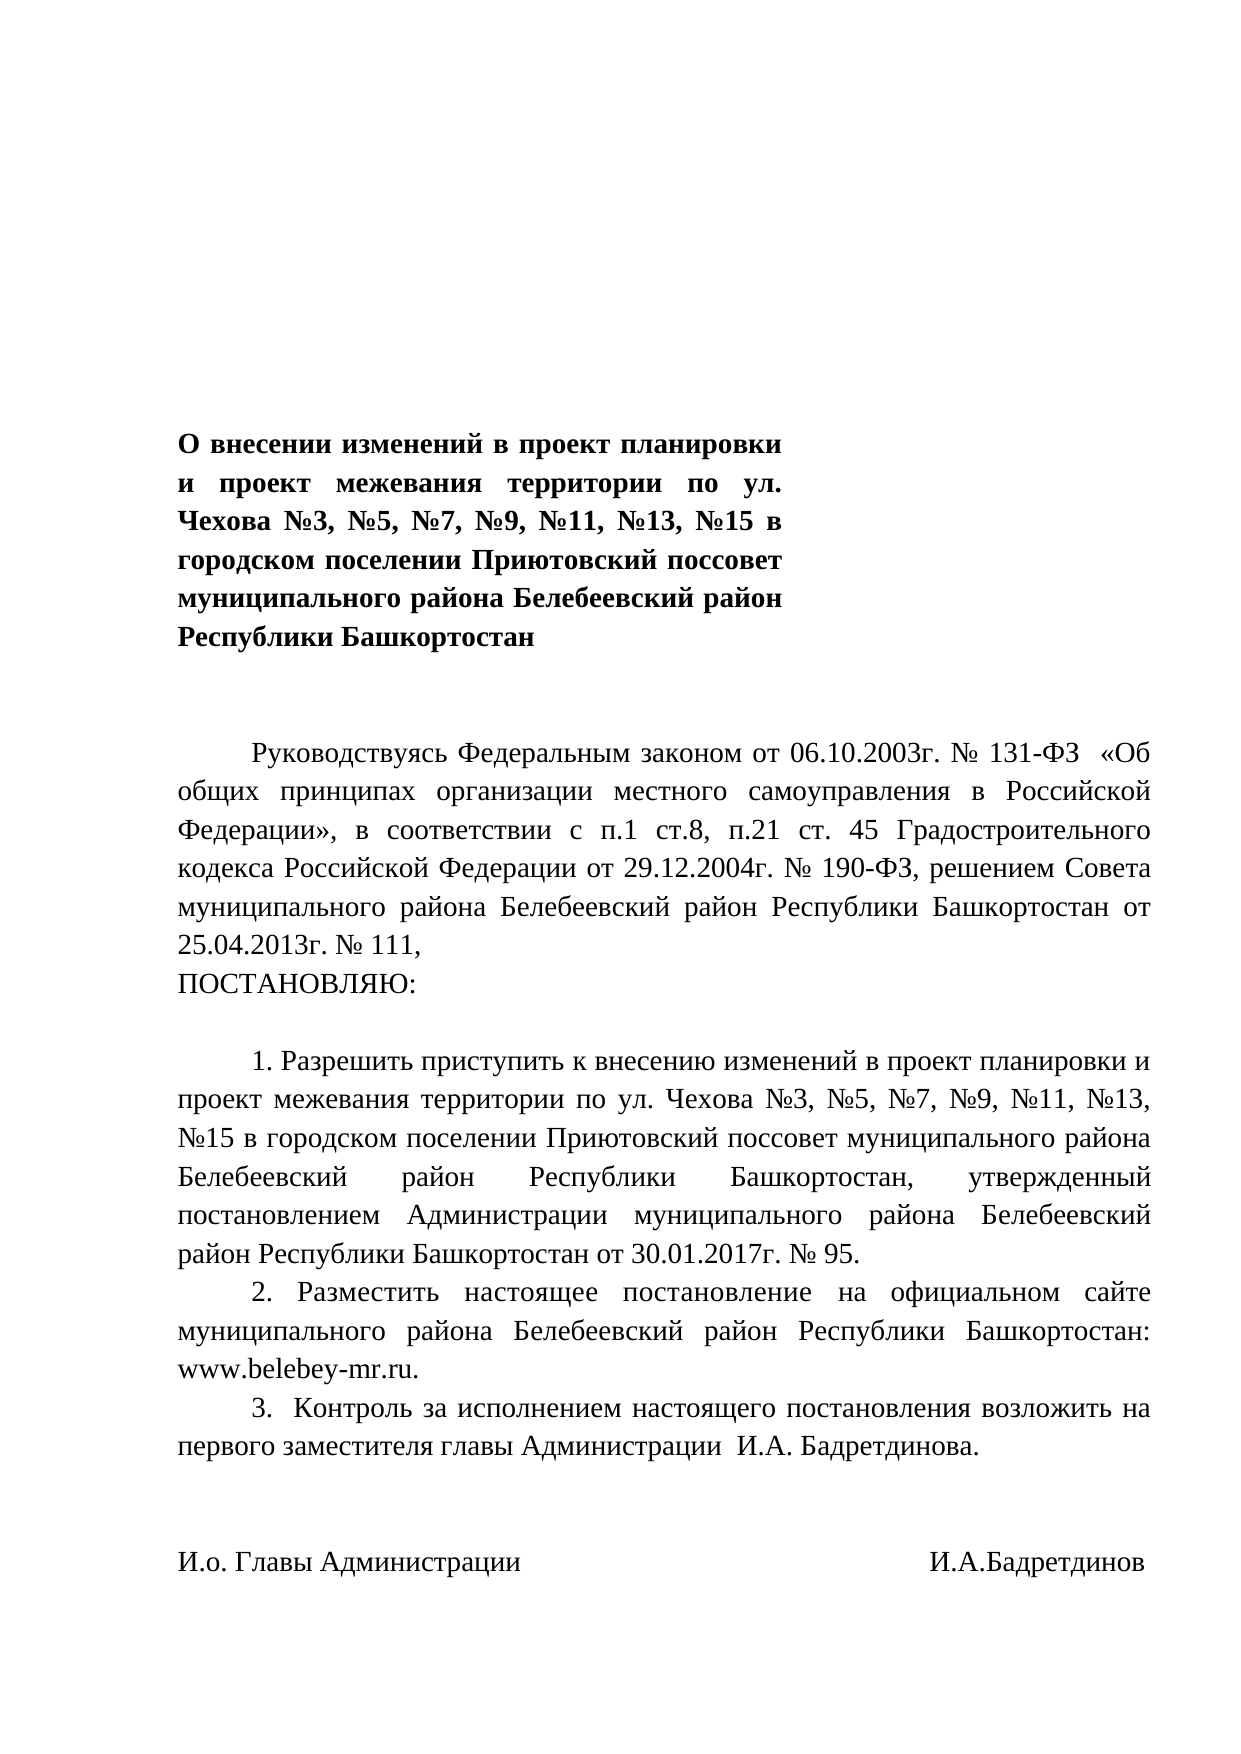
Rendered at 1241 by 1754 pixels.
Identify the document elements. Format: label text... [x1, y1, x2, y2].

text О внесении изменений в проект планировки и проект межевания территории по ул. Чехова №3, №5, №7, №9, №11, №13, №15 в городском поселении Приютовский поссовет муниципального района Белебеевский район Республики Башкортостан [177, 426, 782, 653]
text 3. Контроль за исполнением настоящего постановления возложить на первого заместителя главы Администрации И.А. Бадретдинова. [177, 1390, 1152, 1462]
text 1. Разрешить приступить к внесению изменений в проект планировки и проект межевания территории по ул. Чехова №3, №5, №7, №9, №11, №13, №15 в городском поселении Приютовский поссовет муниципального района Белебеевский район Республики Башкортостан, утвержденный постановлением Администрации муниципального района Белебеевский район Республики Башкортостан от 30.01.2017г. № 95. [177, 1043, 1152, 1269]
text 2. Разместить настоящее постановление на официальном сайте муниципального района Белебеевский район Республики Башкортостан: www.belebey-mr.ru. [177, 1274, 1152, 1385]
text И.о. Главы Администрации И.А.Бадретдинов [177, 1544, 1152, 1578]
text ПОСТАНОВЛЯЮ: [177, 966, 1152, 999]
text Руководствуясь Федеральным законом от 06.10.2003г. № 131-ФЗ «Об общих принципах организации местного самоуправления в Российской Федерации», в соответствии с п.1 ст.8, п.21 ст. 45 Градостроительного кодекса Российской Федерации от 29.12.2004г. № 190-ФЗ, решением Совета муниципального района Белебеевский район Республики Башкортостан от 25.04.2013г. № 111, [177, 735, 1152, 961]
